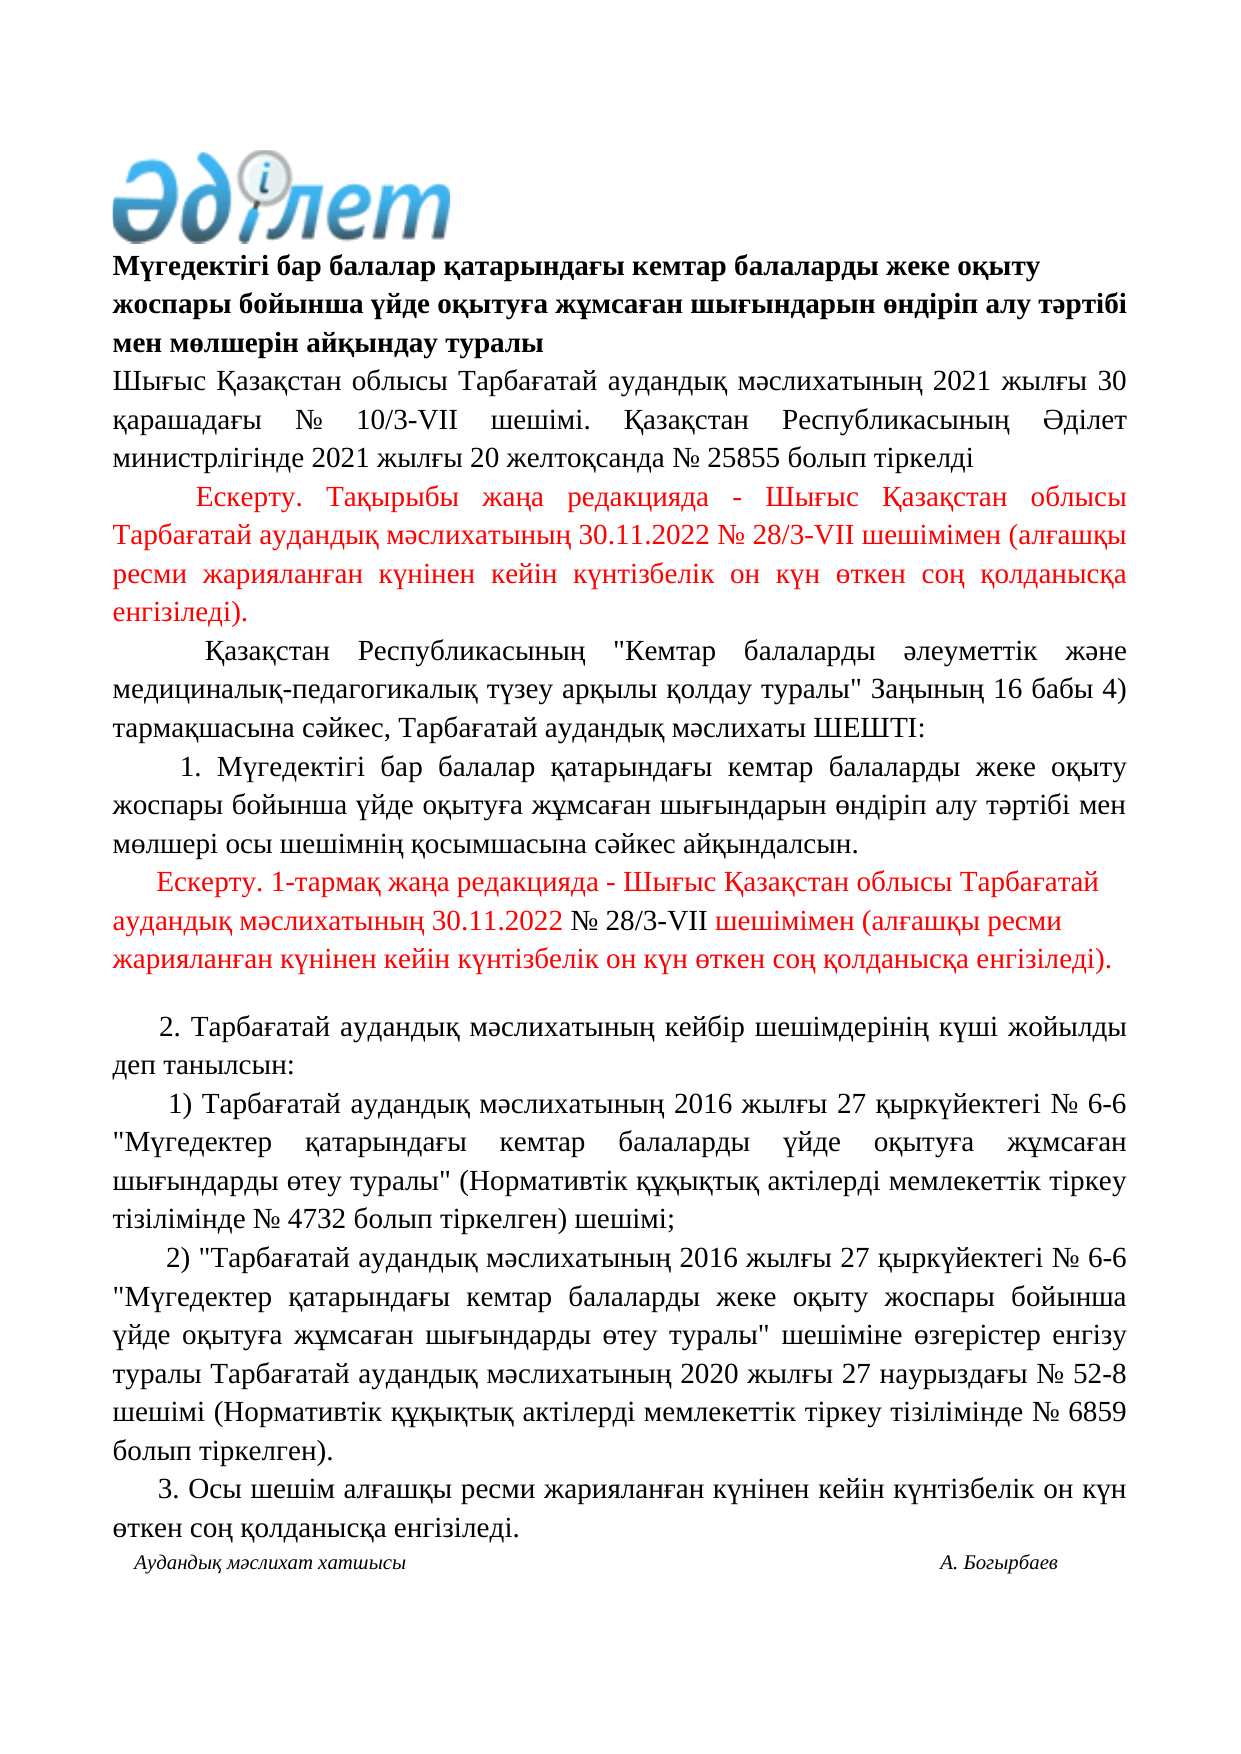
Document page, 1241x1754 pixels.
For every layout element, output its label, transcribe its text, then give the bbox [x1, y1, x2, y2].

table_header А. Богырбаев [939, 1549, 1240, 1579]
text Мүгедектігі бар балалар қатарындағы кемтар балаларды жеке оқыту жоспары бойынша үйде оқытуға жұмсаған шығындарын өндіріп алу тәртібі мен мөлшерін айқындау туралы [112, 248, 1128, 358]
table_header Аудандық мәслихат хатшысы [101, 1549, 939, 1579]
text 1. Мүгедектігі бар балалар қатарындағы кемтар балаларды жеке оқыту жоспары бойынша үйде оқытуға жұмсаған шығындарын өндіріп алу тәртібі мен мөлшері осы шешімнің қосымшасына сәйкес айқындалсын. [112, 749, 1128, 859]
text Ескерту. 1-тармақ жаңа редакцияда - Шығыс Қазақстан облысы Тарбағатай аудандық мәслихатының 30.11.2022 № 28/3-VII шешімімен (алғашқы ресми жарияланған күнінен кейін күнтізбелік он күн өткен соң қолданысқа енгізіледі). [112, 864, 1128, 1005]
text 2. Тарбағатай аудандық мәслихатының кейбір шешімдерінің күші жойылды деп танылсын: [112, 1009, 1128, 1081]
text 2) "Тарбағатай аудандық мәслихатының 2016 жылғы 27 қыркүйектегі № 6-6 "Мүгедектер қатарындағы кемтар балаларды жеке оқыту жоспары бойынша үйде оқытуға жұмсаған шығындарды өтеу туралы" шешiмiне өзгерістер енгізу туралы Тарбағатай аудандық мәслихатының 2020 жылғы 27 наурыздағы № 52-8 шешімі (Нормативтік құқықтық актілерді мемлекеттік тіркеу тізілімінде № 6859 болып тіркелген). [112, 1240, 1128, 1466]
text Шығыс Қазақстан облысы Тарбағатай аудандық мәслихатының 2021 жылғы 30 қарашадағы № 10/3-VII шешімі. Қазақстан Республикасының Әділет министрлігінде 2021 жылғы 20 желтоқсанда № 25855 болып тіркелді [112, 363, 1128, 474]
picture [112, 150, 451, 244]
text Қазақстан Республикасының "Кемтар балаларды әлеуметтік және медициналық-педагогикалық түзеу арқылы қолдау туралы" Заңының 16 бабы 4) тармақшасына сәйкес, Тарбағатай аудандық мәслихаты ШЕШТІ: [112, 633, 1128, 744]
text Ескерту. Тақырыбы жаңа редакцияда - Шығыс Қазақстан облысы Тарбағатай аудандық мәслихатының 30.11.2022 № 28/3-VII шешімімен (алғашқы ресми жарияланған күнінен кейін күнтізбелік он күн өткен соң қолданысқа енгізіледі). [112, 479, 1128, 628]
text 3. Осы шешім алғашқы ресми жарияланған күнінен кейін күнтізбелік он күн өткен соң қолданысқа енгізіледі. [112, 1471, 1128, 1543]
text 1) Тарбағатай аудандық мәслихатының 2016 жылғы 27 қыркүйектегі № 6-6 "Мүгедектер қатарындағы кемтар балаларды үйде оқытуға жұмсаған шығындарды өтеу туралы" (Нормативтік құқықтық актілерді мемлекеттік тіркеу тізілімінде № 4732 болып тіркелген) шешімі; [112, 1086, 1128, 1235]
